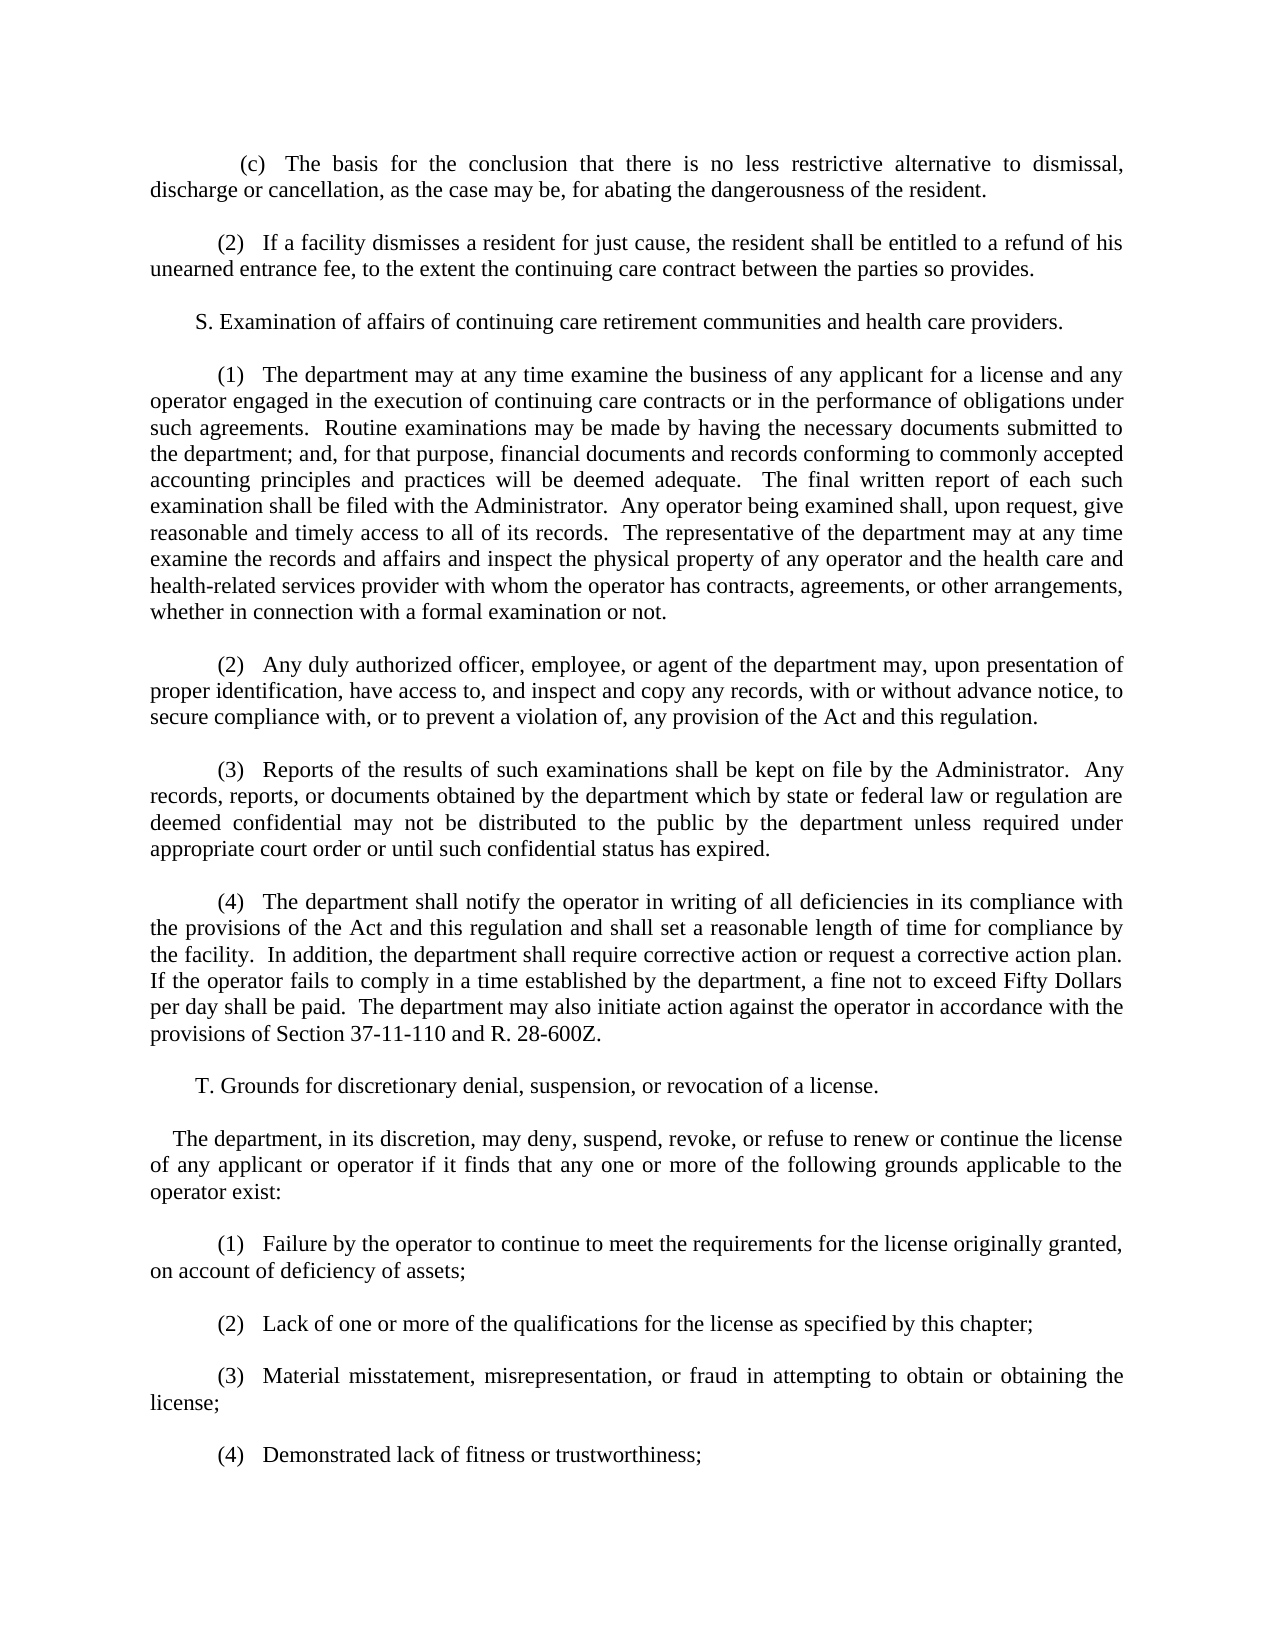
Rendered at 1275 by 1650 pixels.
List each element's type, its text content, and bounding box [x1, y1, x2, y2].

text S. Examination of affairs of continuing care retirement communities and health care providers. [150, 308, 1125, 334]
text (3) Reports of the results of such examinations shall be kept on file by the Administrator. Any records, reports, or documents obtained by the department which by state or federal law or regulation are deemed confidential may not be distributed to the public by the department unless required under appropriate court order or until such confidential status has expired. [150, 756, 1125, 862]
text (1) Failure by the operator to continue to meet the requirements for the license originally granted, on account of deficiency of assets; [150, 1231, 1125, 1283]
text (2) Any duly authorized officer, employee, or agent of the department may, upon presentation of proper identification, have access to, and inspect and copy any records, with or without advance notice, to secure compliance with, or to prevent a violation of, any provision of the Act and this regulation. [150, 651, 1125, 730]
text T. Grounds for discretionary denial, suspension, or revocation of a license. [150, 1072, 1125, 1099]
text (1) The department may at any time examine the business of any applicant for a license and any operator engaged in the execution of continuing care contracts or in the performance of obligations under such agreements. Routine examinations may be made by having the necessary documents submitted to the department; and, for that purpose, financial documents and records conforming to commonly accepted accounting principles and practices will be deemed adequate. The final written report of each such examination shall be filed with the Administrator. Any operator being examined shall, upon request, give reasonable and timely access to all of its records. The representative of the department may at any time examine the records and affairs and inspect the physical property of any operator and the health care and health-related services provider with whom the operator has contracts, agreements, or other arrangements, whether in connection with a formal examination or not. [150, 361, 1125, 624]
text (2) If a facility dismisses a resident for just cause, the resident shall be entitled to a refund of his unearned entrance fee, to the extent the continuing care contract between the parties so provides. [150, 229, 1125, 282]
text (c) The basis for the conclusion that there is no less restrictive alternative to dismissal, discharge or cancellation, as the case may be, for abating the dangerousness of the resident. [150, 150, 1125, 203]
text The department, in its discretion, may deny, suspend, revoke, or refuse to renew or continue the license of any applicant or operator if it finds that any one or more of the following grounds applicable to the operator exist: [150, 1125, 1125, 1204]
text (2) Lack of one or more of the qualifications for the license as specified by this chapter; [150, 1309, 1125, 1336]
text (4) Demonstrated lack of fitness or trustworthiness; [150, 1441, 1125, 1468]
text (4) The department shall notify the operator in writing of all deficiencies in its compliance with the provisions of the Act and this regulation and shall set a reasonable length of time for compliance by the facility. In addition, the department shall require corrective action or request a corrective action plan. If the operator fails to comply in a time established by the department, a fine not to exceed Fifty Dollars per day shall be paid. The department may also initiate action against the operator in accordance with the provisions of Section 37-11-110 and R. 28-600Z. [150, 888, 1125, 1046]
text (3) Material misstatement, misrepresentation, or fraud in attempting to obtain or obtaining the license; [150, 1362, 1125, 1415]
